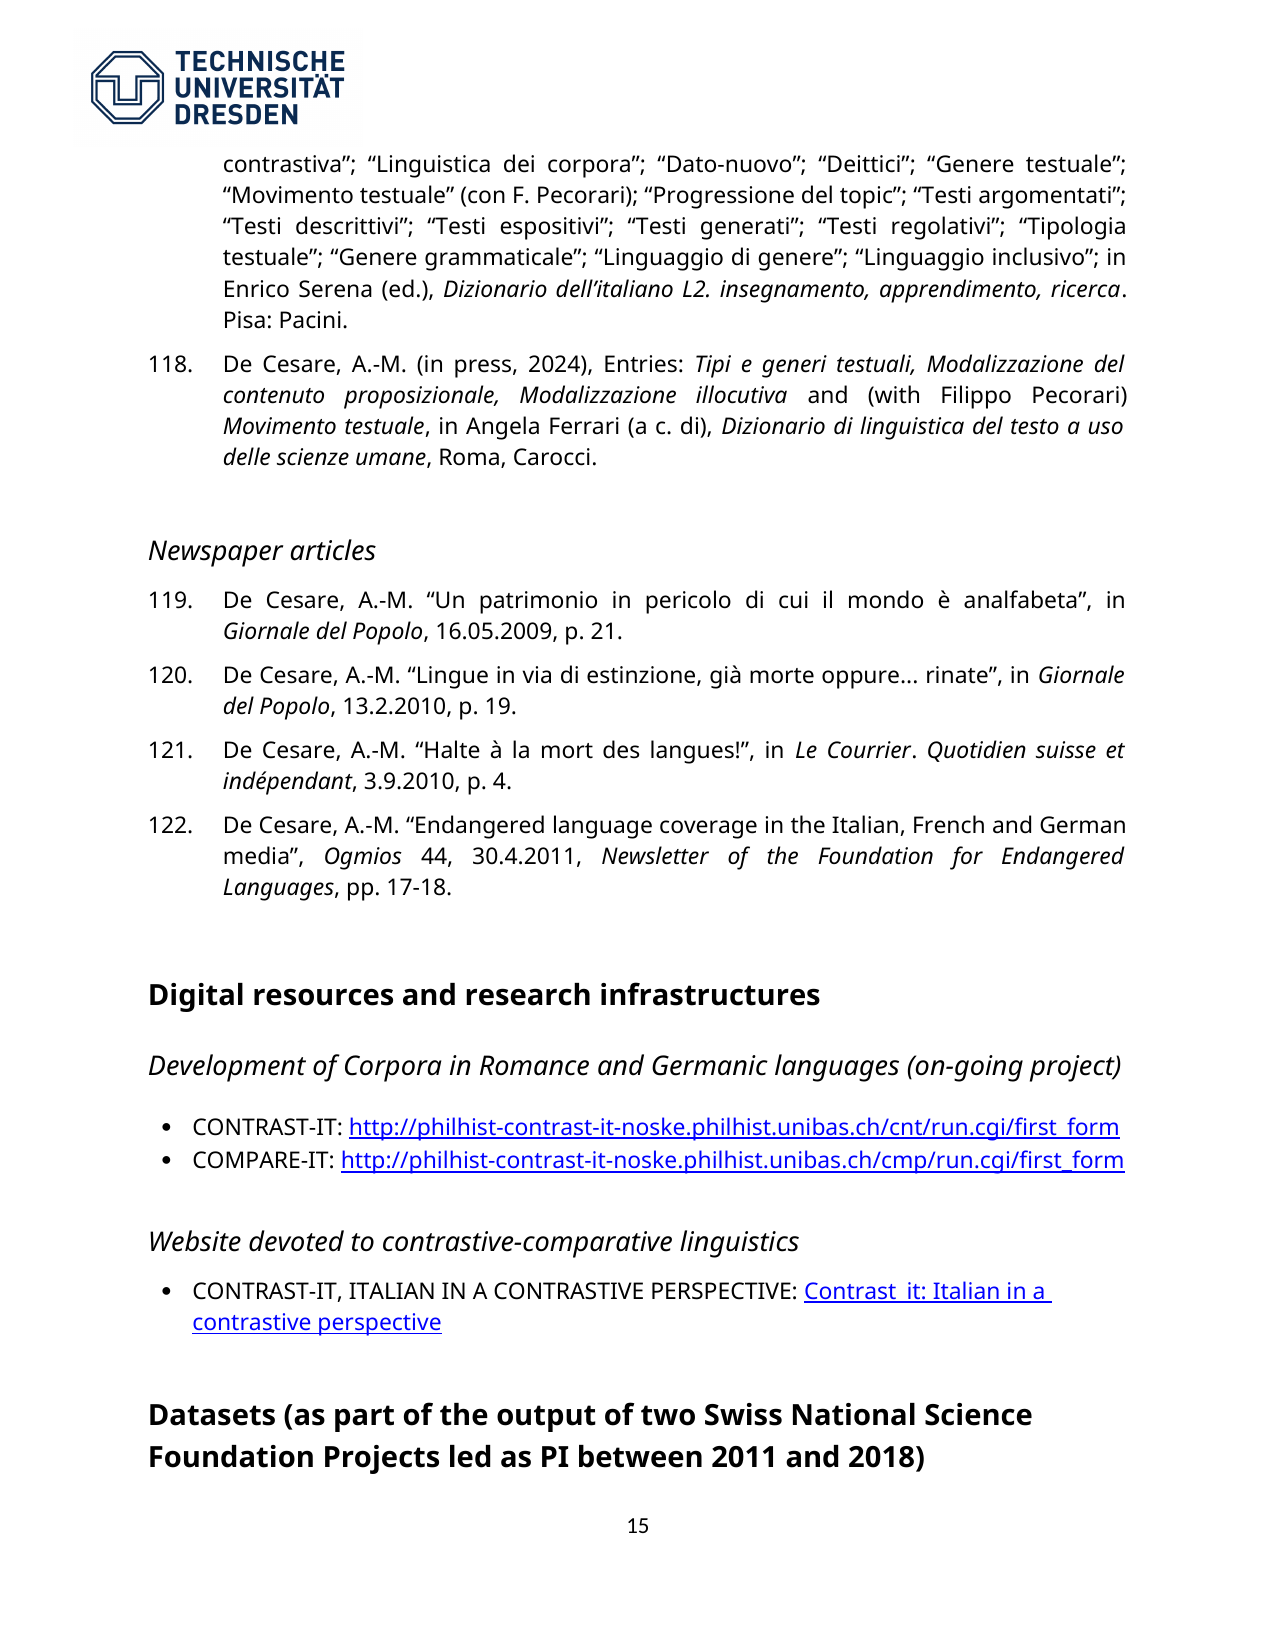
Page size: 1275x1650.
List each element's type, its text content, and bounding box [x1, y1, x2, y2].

list CONTRAST-IT: http://philhist-contrast-it-noske.philhist.unibas.ch/cnt/run.cgi/first_form [162, 1111, 1127, 1142]
list De Cesare, A.-M. “Halte à la mort des langues!”, in Le Courrier. Quotidien suisse et indépendant, 3.9.2010, p. 4. [148, 734, 1127, 796]
list COMPARE-IT: http://philhist-contrast-it-noske.philhist.unibas.ch/cmp/run.cgi/first_form [162, 1142, 1127, 1176]
text Website devoted to contrastive-comparative linguistics [148, 1223, 1127, 1260]
list De Cesare, A.-M. (in press, 2024), Entries: Tipi e generi testuali, Modalizzazione del contenuto proposizionale, Modalizzazione illocutiva and (with Filippo Pecorari) Movimento testuale, in Angela Ferrari (a c. di), Dizionario di linguistica del testo a uso delle scienze umane, Roma, Carocci. [148, 347, 1127, 472]
list CONTRAST-IT, ITALIAN IN A CONTRASTIVE PERSPECTIVE: Contrast_it: Italian in a contrastive perspective [162, 1275, 1127, 1338]
list De Cesare, A.-M. “Un patrimonio in pericolo di cui il mondo è analfabeta”, in Giornale del Popolo, 16.05.2009, p. 21. [148, 584, 1127, 646]
text Newspaper articles [148, 532, 1127, 568]
picture [72, 28, 363, 147]
text Development of Corpora in Romance and Germanic languages (on-going project) [148, 1046, 1127, 1083]
text Digital resources and research infrastructures [148, 974, 1127, 1014]
list De Cesare, A.-M. “Lingue in via di estinzione, già morte oppure... rinate”, in Giornale del Popolo, 13.2.2010, p. 19. [148, 659, 1127, 721]
text Datasets (as part of the output of two Swiss National Science Foundation Projects led as PI between 2011 and 2018) [148, 1394, 1127, 1476]
list De Cesare, A.-M. “Endangered language coverage in the Italian, French and German media”, Ogmios 44, 30.4.2011, Newsletter of the Foundation for Endangered Languages, pp. 17-18. [148, 809, 1127, 903]
